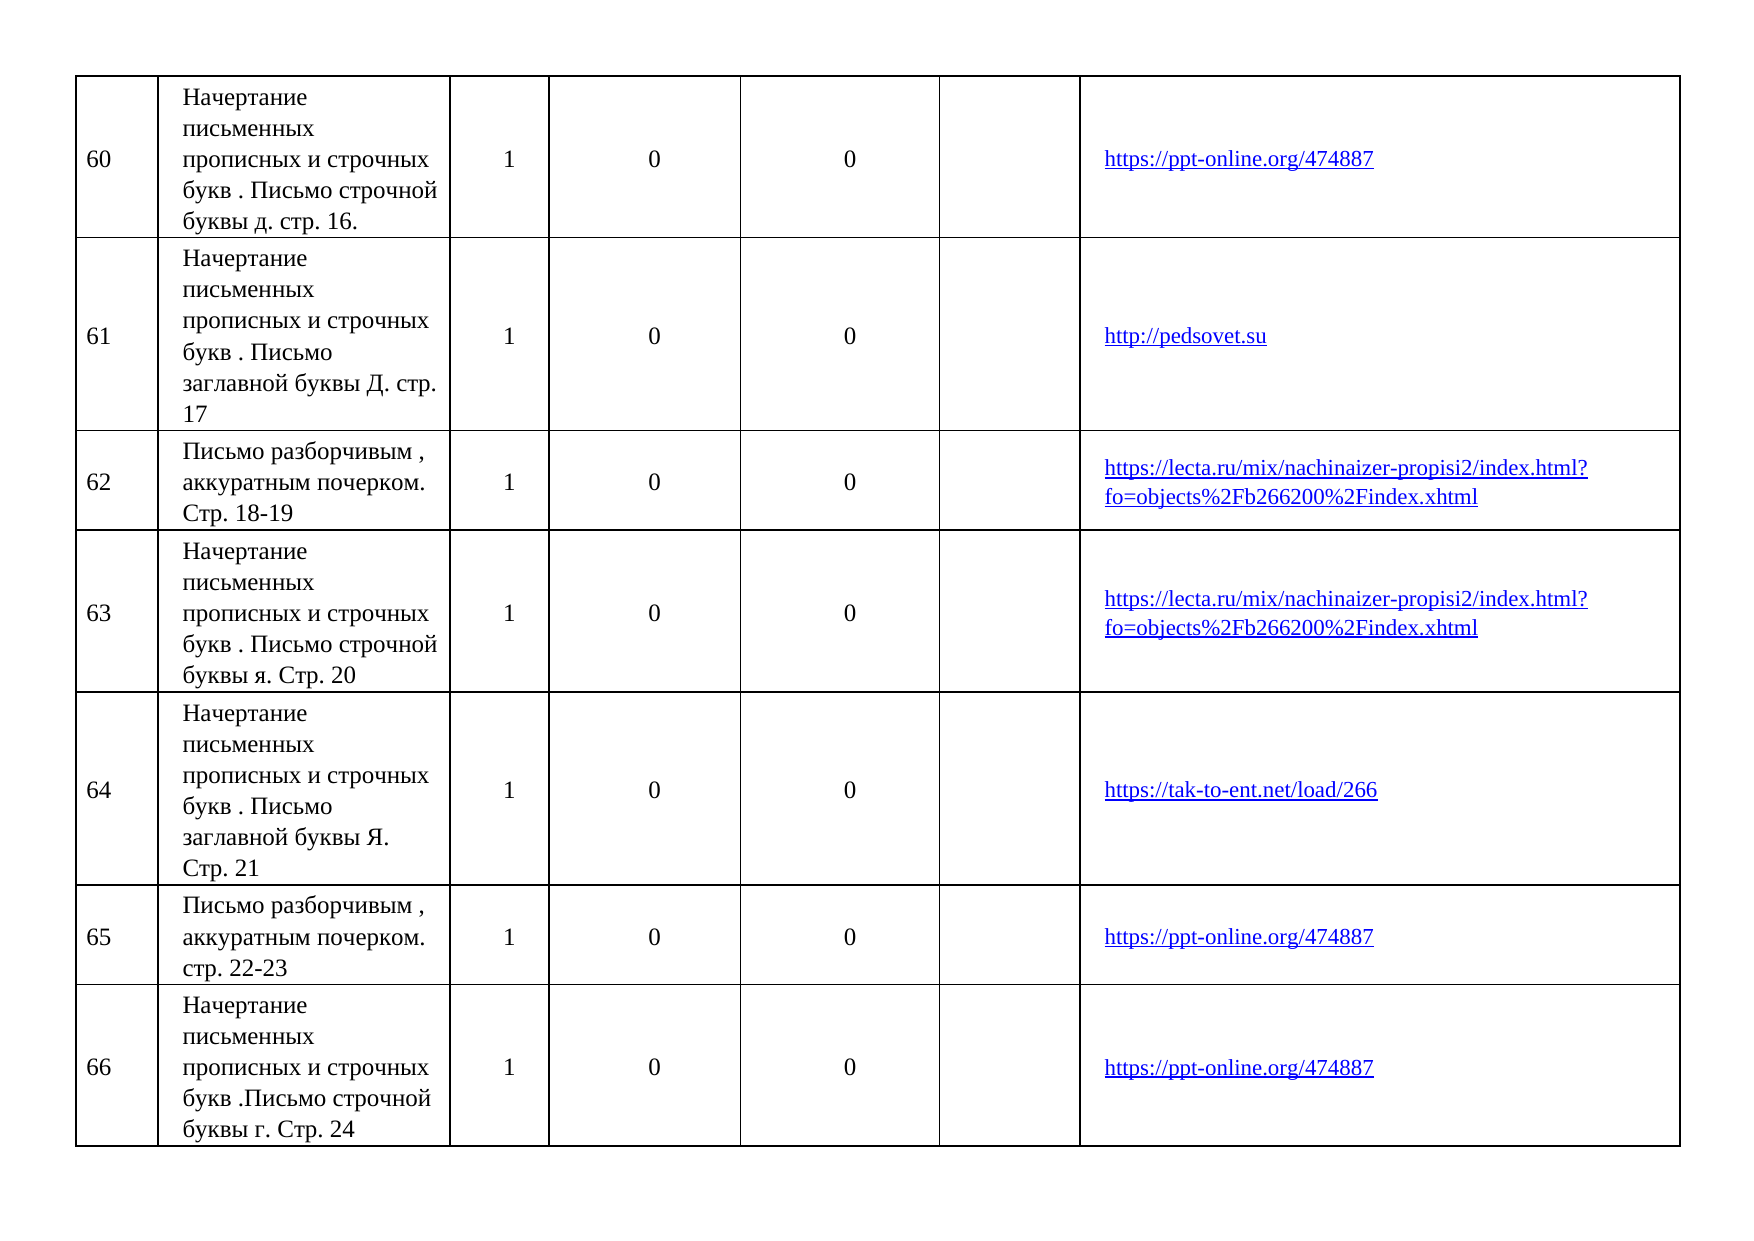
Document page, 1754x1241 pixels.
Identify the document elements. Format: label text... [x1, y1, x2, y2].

table_cell https://lecta.ru/mix/nachinaizer-propisi2/index.html?fo=objects%2Fb266200%2Findex.xhtml [1081, 431, 1679, 529]
table_cell [940, 531, 1079, 691]
table_cell 1 [451, 77, 548, 237]
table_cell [1081, 985, 1679, 1145]
table_cell 60 [77, 77, 157, 237]
table_cell 1 [451, 238, 548, 429]
table_cell 0 [741, 431, 939, 529]
table_cell 0 [550, 77, 740, 237]
table_cell 62 [77, 431, 157, 529]
table_cell 0 [741, 985, 939, 1145]
table_cell http://pedsovet.su [1081, 238, 1679, 429]
table_cell 61 [77, 238, 157, 429]
table_cell Начертание письменных прописных и строчных букв . Письмо заглавной буквы Д. стр. 17 [159, 238, 449, 429]
table_cell 1 [451, 431, 548, 529]
table_cell 1 [451, 886, 548, 983]
table_cell 0 [741, 238, 939, 429]
table_cell https://tak-to-ent.net/load/266 [1081, 693, 1679, 884]
table_cell 0 [550, 238, 740, 429]
table_cell 65 [77, 886, 157, 983]
table_cell 1 [451, 985, 548, 1145]
table_cell [940, 985, 1079, 1145]
table_cell https://lecta.ru/mix/nachinaizer-propisi2/index.html?fo=objects%2Fb266200%2Findex.xhtml [1081, 531, 1679, 691]
table_cell [940, 431, 1079, 529]
table_cell Начертание письменных прописных и строчных букв .Письмо строчной буквы г. Стр. 24 [159, 985, 449, 1145]
table_cell Начертание письменных прописных и строчных букв . Письмо заглавной буквы Я. Стр. 21 [159, 693, 449, 884]
table_cell [940, 886, 1079, 983]
table_cell Письмо разборчивым , аккуратным почерком. Стр. 18-19 [159, 431, 449, 529]
table_cell 64 [77, 693, 157, 884]
table_cell 0 [741, 693, 939, 884]
table_cell 0 [550, 431, 740, 529]
table_cell https://ppt-online.org/474887 [1081, 886, 1679, 983]
table_cell 0 [741, 886, 939, 983]
table_cell [940, 77, 1079, 237]
table_cell [940, 238, 1079, 429]
table_cell 0 [550, 531, 740, 691]
table_cell 63 [77, 531, 157, 691]
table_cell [1081, 77, 1679, 237]
table_cell Письмо разборчивым , аккуратным почерком. стр. 22-23 [159, 886, 449, 983]
table_cell 0 [550, 985, 740, 1145]
table_cell 1 [451, 693, 548, 884]
table_cell 0 [550, 693, 740, 884]
table_cell 0 [741, 77, 939, 237]
table_cell [940, 693, 1079, 884]
table_cell 66 [77, 985, 157, 1145]
table_cell 0 [741, 531, 939, 691]
table_cell Начертание письменных прописных и строчных букв . Письмо строчной буквы я. Стр. 20 [159, 531, 449, 691]
table_cell 0 [550, 886, 740, 983]
table_cell 1 [451, 531, 548, 691]
table_cell Начертание письменных прописных и строчных букв . Письмо строчной буквы д. стр. 16. [159, 77, 449, 237]
